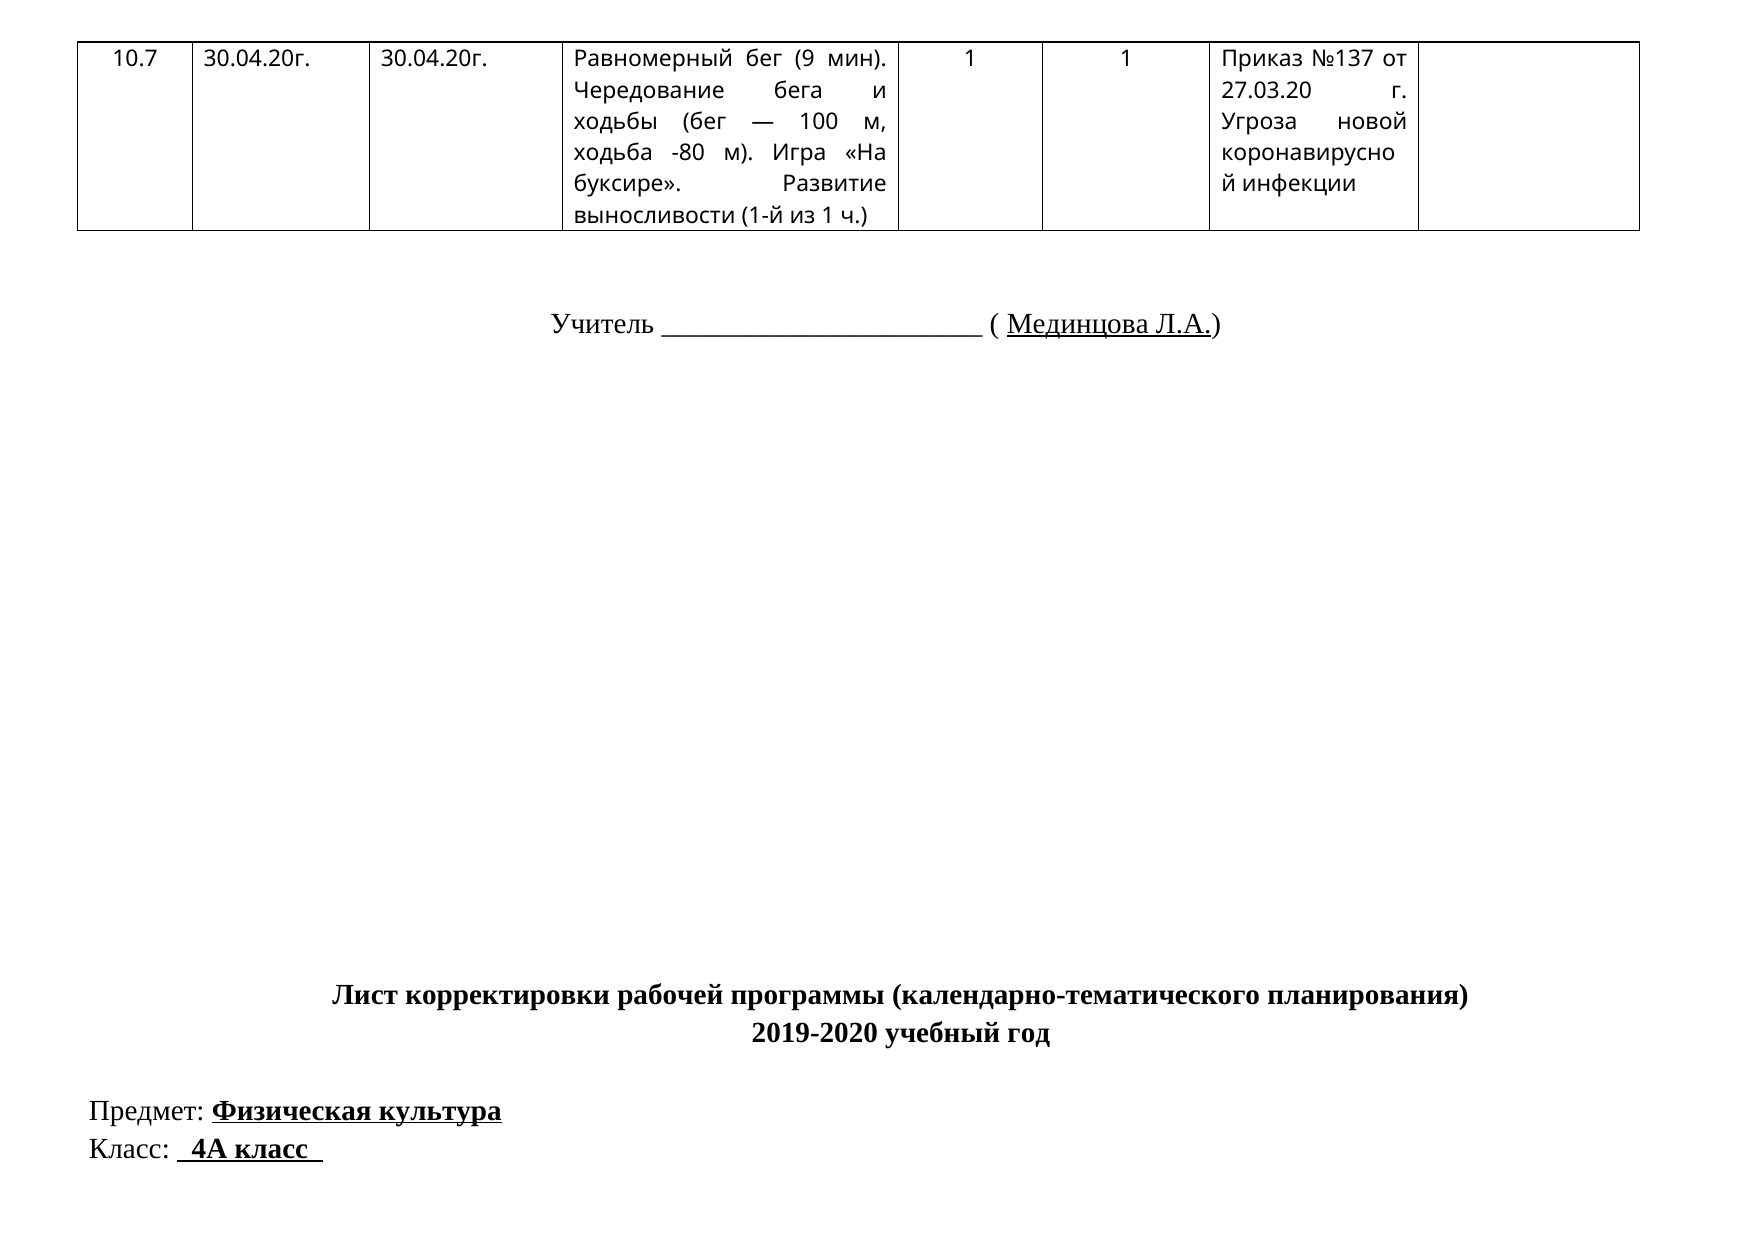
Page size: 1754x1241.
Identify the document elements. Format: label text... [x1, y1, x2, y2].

table_cell 10.7 [78, 43, 192, 230]
table_cell 30.04.20г. [193, 43, 369, 230]
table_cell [1210, 43, 1418, 230]
text Учитель ______________________ ( Мединцова Л.А.) [89, 306, 1713, 339]
text Класс: 4А класс [89, 1131, 1713, 1165]
table_cell 1 [1043, 43, 1209, 230]
text 2019-2020 учебный год [89, 1016, 1713, 1049]
text Лист корректировки рабочей программы (календарно-тематического планирования) [89, 977, 1713, 1011]
table_cell Равномерный бег (9 мин). Чередование бега и ходьбы (бег — 100 м, ходьба -80 м). Игра «На буксире». Развитие выносливости (1-й из 1 ч.) [563, 43, 898, 230]
text Предмет: Физическая культура [89, 1093, 1713, 1126]
table_cell 1 [899, 43, 1042, 230]
table_cell [1419, 43, 1639, 230]
table_cell 30.04.20г. [370, 43, 562, 230]
